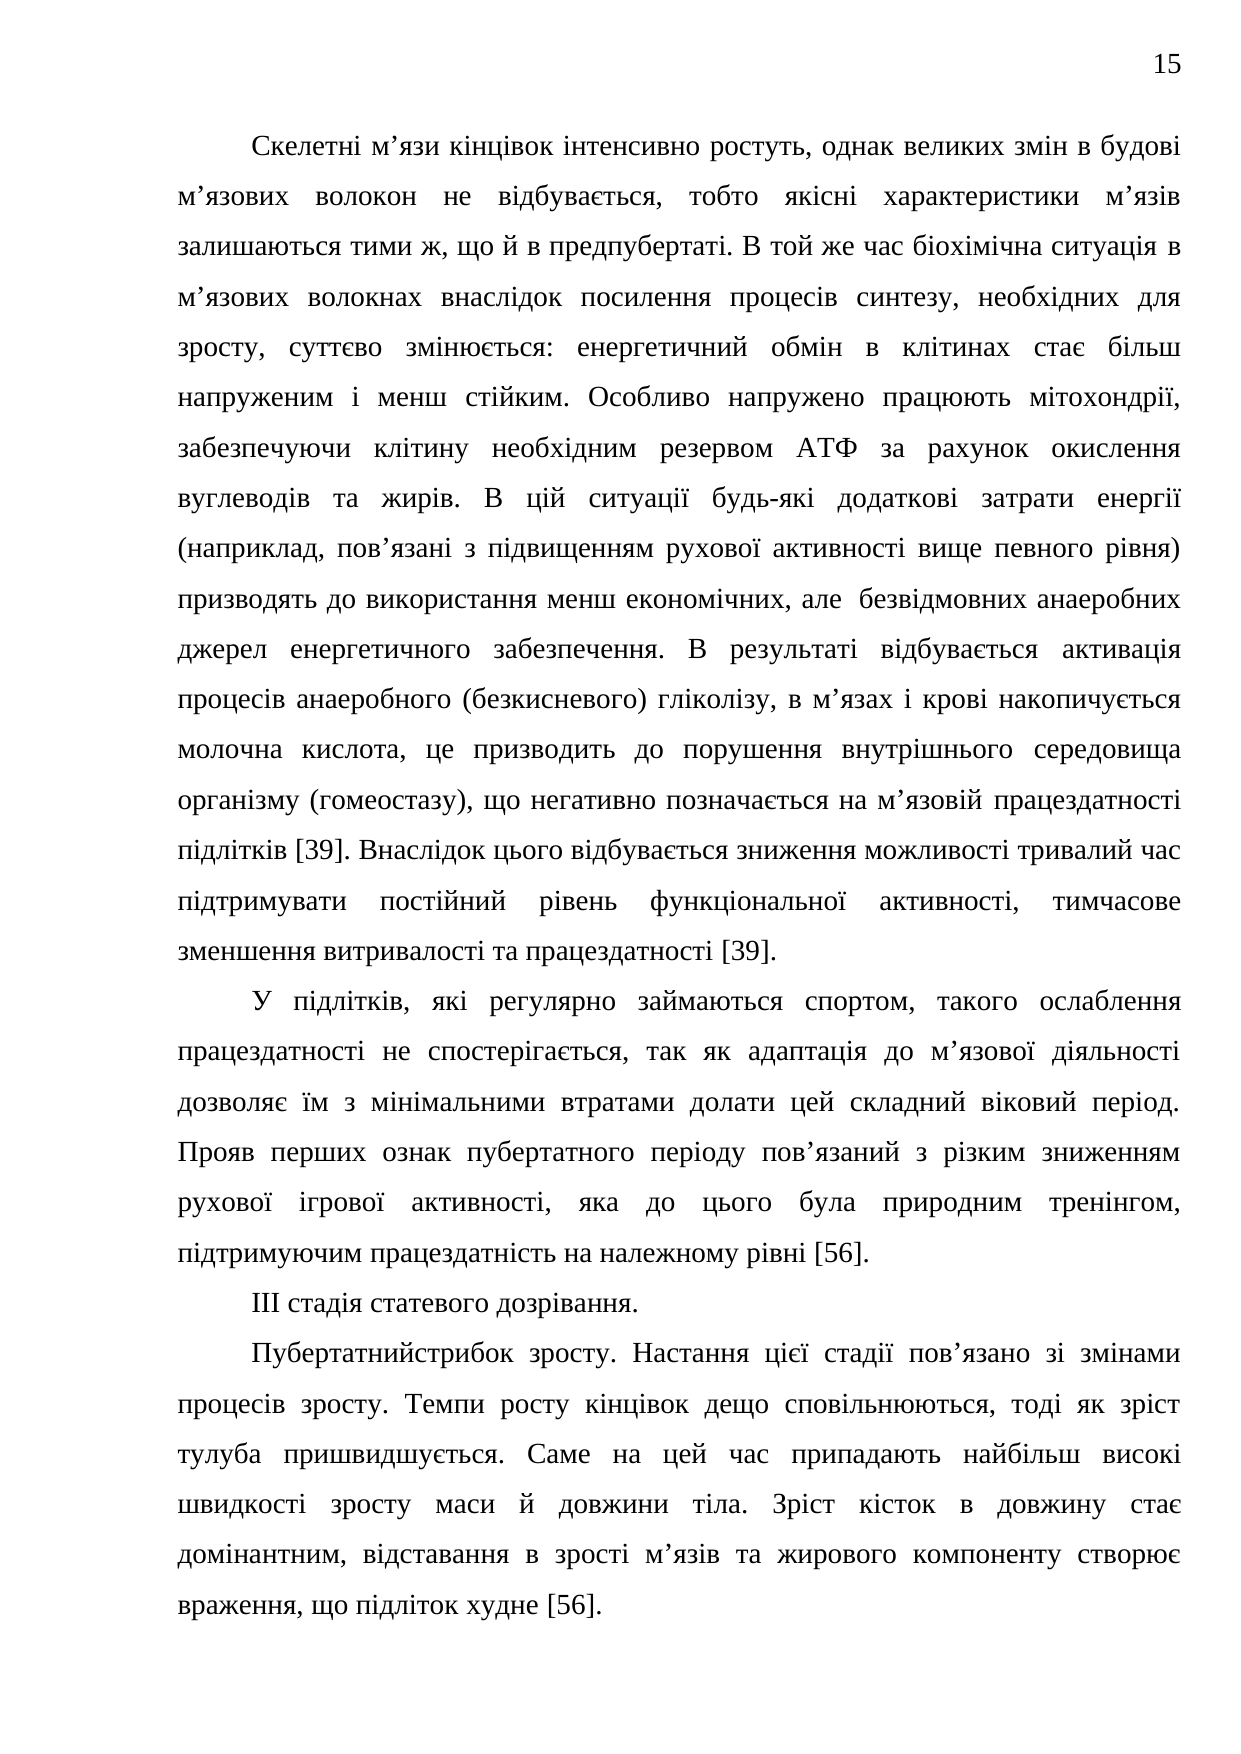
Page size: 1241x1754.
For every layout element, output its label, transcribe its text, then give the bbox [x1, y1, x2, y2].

subtitle ІІІ стадія статевого дозрівання. [177, 1285, 1181, 1319]
text У підлітків, які регулярно займаються спортом, такого ослаблення працездатності не спостерігається, так як адаптація до м’язової діяльності дозволяє їм з мінімальними втратами долати цей складний віковий період. Прояв перших ознак пубертатного періоду пов’язаний з різким зниженням рухової ігрової активності, яка до цього була природним тренінгом, підтримуючим працездатність на належному рівні [56]. [177, 983, 1181, 1268]
text Скелетні м’язи кінцівок інтенсивно ростуть, однак великих змін в будові м’язових волокон не відбувається, тобто якісні характеристики м’язів залишаються тими ж, що й в предпубертаті. В той же час біохімічна ситуація в м’язових волокнах внаслідок посилення процесів синтезу, необхідних для зросту, суттєво змінюється: енергетичний обмін в клітинах стає більш напруженим і менш стійким. Особливо напружено працюють мітохондрії, забезпечуючи клітину необхідним резервом АТФ за рахунок окислення вуглеводів та жирів. В цій ситуації будь-які додаткові затрати енергії (наприклад, пов’язані з підвищенням рухової активності вище певного рівня) призводять до використання менш економічних, але безвідмовних анаеробних джерел енергетичного забезпечення. В результаті відбувається активація процесів анаеробного (безкисневого) гліколізу, в м’язах і крові накопичується молочна кислота, це призводить до порушення внутрішнього середовища організму (гомеостазу), що негативно позначається на м’язовій працездатності підлітків [39]. Внаслідок цього відбувається зниження можливості тривалий час підтримувати постійний рівень функціональної активності, тимчасове зменшення витривалості та працездатності [39]. [177, 128, 1181, 966]
text Пубертатнийстрибок зросту. Настання цієї стадії пов’язано зі змінами процесів зросту. Темпи росту кінцівок дещо сповільнюються, тоді як зріст тулуба пришвидшується. Саме на цей час припадають найбільш високі швидкості зросту маси й довжини тіла. Зріст кісток в довжину стає домінантним, відставання в зрості м’язів та жирового компоненту створює враження, що підліток худне [56]. [177, 1335, 1181, 1621]
